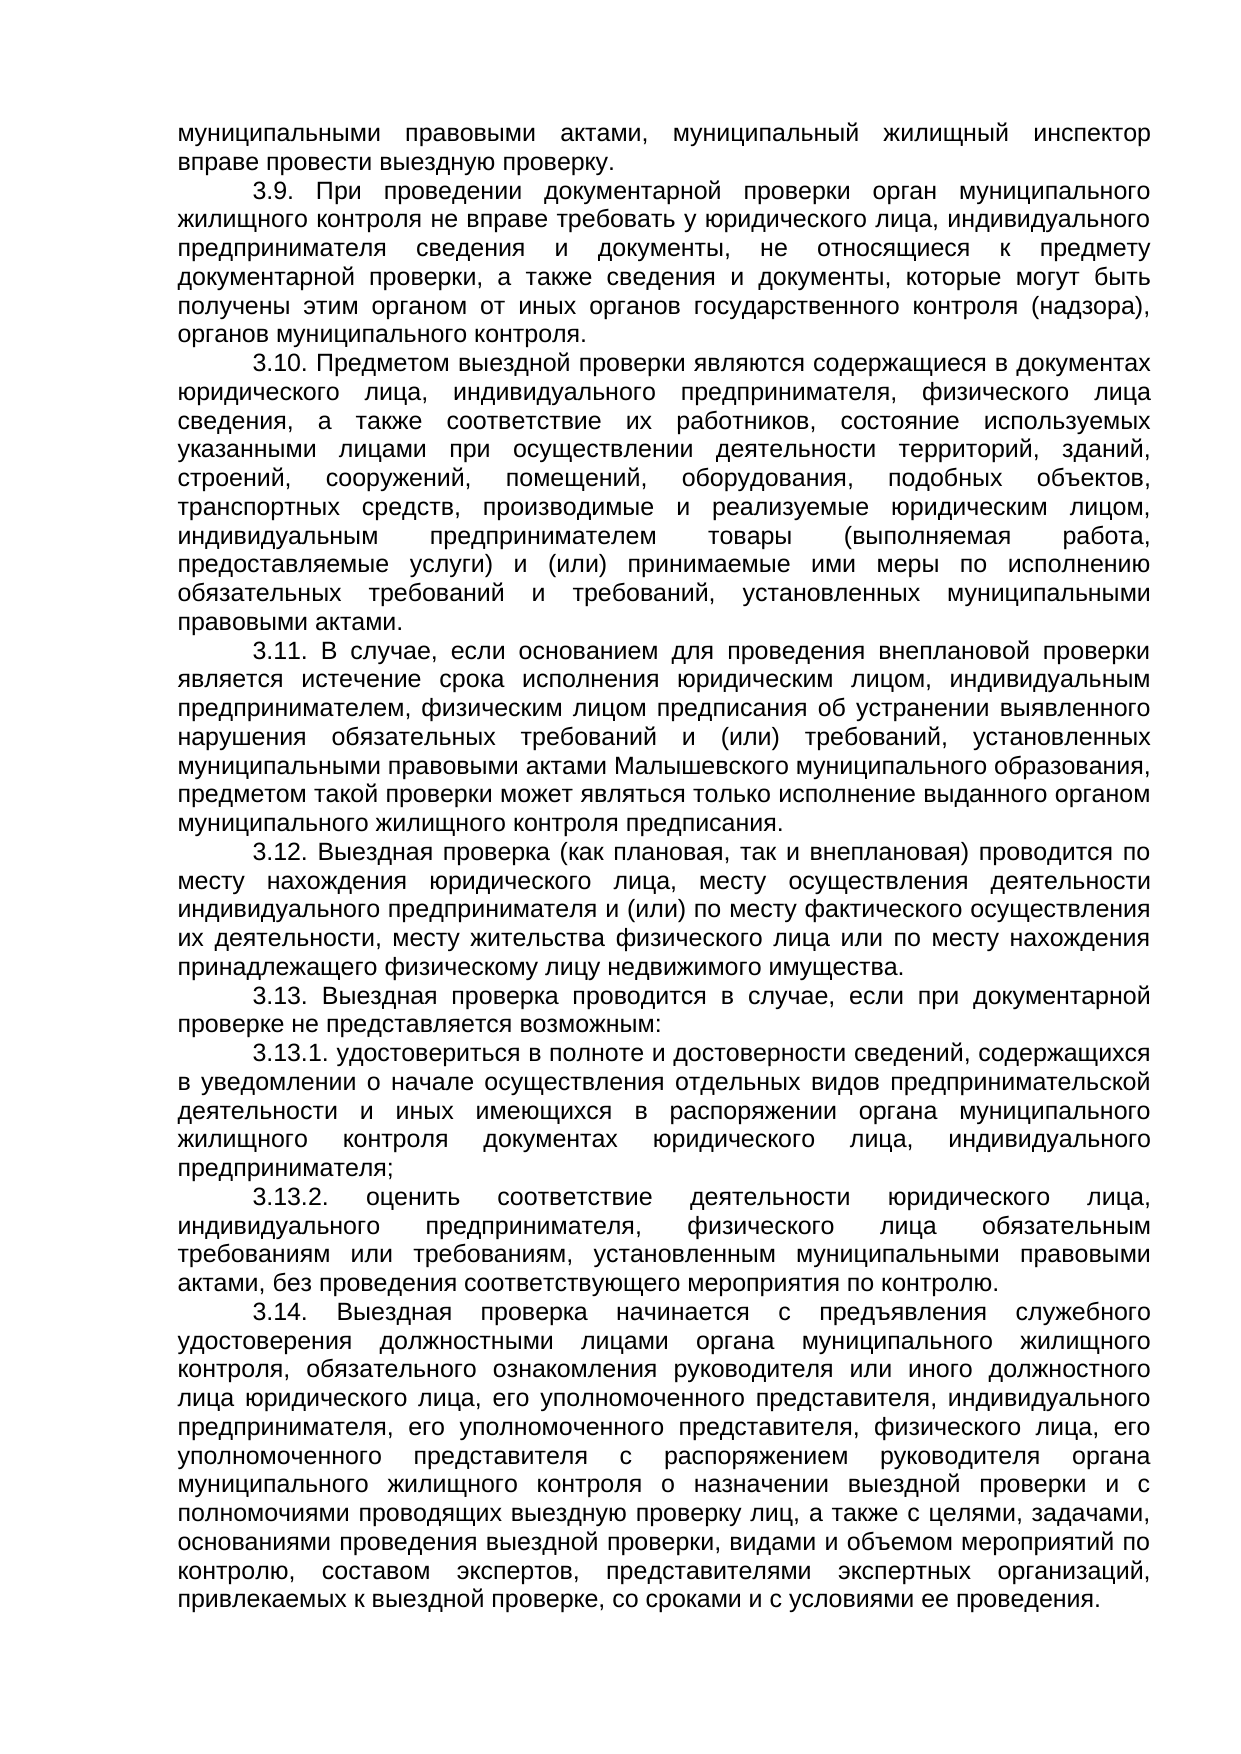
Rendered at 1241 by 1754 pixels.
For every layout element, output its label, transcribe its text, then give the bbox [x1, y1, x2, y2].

text 3.10. Предметом выездной проверки являются содержащиеся в документах юридического лица, индивидуального предпринимателя, физического лица сведения, а также соответствие их работников, состояние используемых указанными лицами при осуществлении деятельности территорий, зданий, строений, сооружений, помещений, оборудования, подобных объектов, транспортных средств, производимые и реализуемые юридическим лицом, индивидуальным предпринимателем товары (выполняемая работа, предоставляемые услуги) и (или) принимаемые ими меры по исполнению обязательных требований и требований, установленных муниципальными правовыми актами. [177, 348, 1152, 636]
text 3.11. В случае, если основанием для проведения внеплановой проверки является истечение срока исполнения юридическим лицом, индивидуальным предпринимателем, физическим лицом предписания об устранении выявленного нарушения обязательных требований и (или) требований, установленных муниципальными правовыми актами Малышевского муниципального образования, предметом такой проверки может являться только исполнение выданного органом муниципального жилищного контроля предписания. [177, 636, 1152, 837]
text 3.13. Выездная проверка проводится в случае, если при документарной проверке не представляется возможным: [177, 981, 1152, 1038]
text 3.13.2. оценить соответствие деятельности юридического лица, индивидуального предпринимателя, физического лица обязательным требованиям или требованиям, установленным муниципальными правовыми актами, без проведения соответствующего мероприятия по контролю. [177, 1182, 1152, 1297]
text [177, 118, 1152, 176]
text 3.12. Выездная проверка (как плановая, так и внеплановая) проводится по месту нахождения юридического лица, месту осуществления деятельности индивидуального предпринимателя и (или) по месту фактического осуществления их деятельности, месту жительства физического лица или по месту нахождения принадлежащего физическому лицу недвижимого имущества. [177, 837, 1152, 981]
text 3.13.1. удостовериться в полноте и достоверности сведений, содержащихся в уведомлении о начале осуществления отдельных видов предпринимательской деятельности и иных имеющихся в распоряжении органа муниципального жилищного контроля документах юридического лица, индивидуального предпринимателя; [177, 1038, 1152, 1182]
text 3.14. Выездная проверка начинается с предъявления служебного удостоверения должностными лицами органа муниципального жилищного контроля, обязательного ознакомления руководителя или иного должностного лица юридического лица, его уполномоченного представителя, индивидуального предпринимателя, его уполномоченного представителя, физического лица, его уполномоченного представителя с распоряжением руководителя органа муниципального жилищного контроля о назначении выездной проверки и с полномочиями проводящих выездную проверку лиц, а также с целями, задачами, основаниями проведения выездной проверки, видами и объемом мероприятий по контролю, составом экспертов, представителями экспертных организаций, привлекаемых к выездной проверке, со сроками и с условиями ее проведения. [177, 1297, 1152, 1613]
text 3.9. При проведении документарной проверки орган муниципального жилищного контроля не вправе требовать у юридического лица, индивидуального предпринимателя сведения и документы, не относящиеся к предмету документарной проверки, а также сведения и документы, которые могут быть получены этим органом от иных органов государственного контроля (надзора), органов муниципального контроля. [177, 176, 1152, 348]
